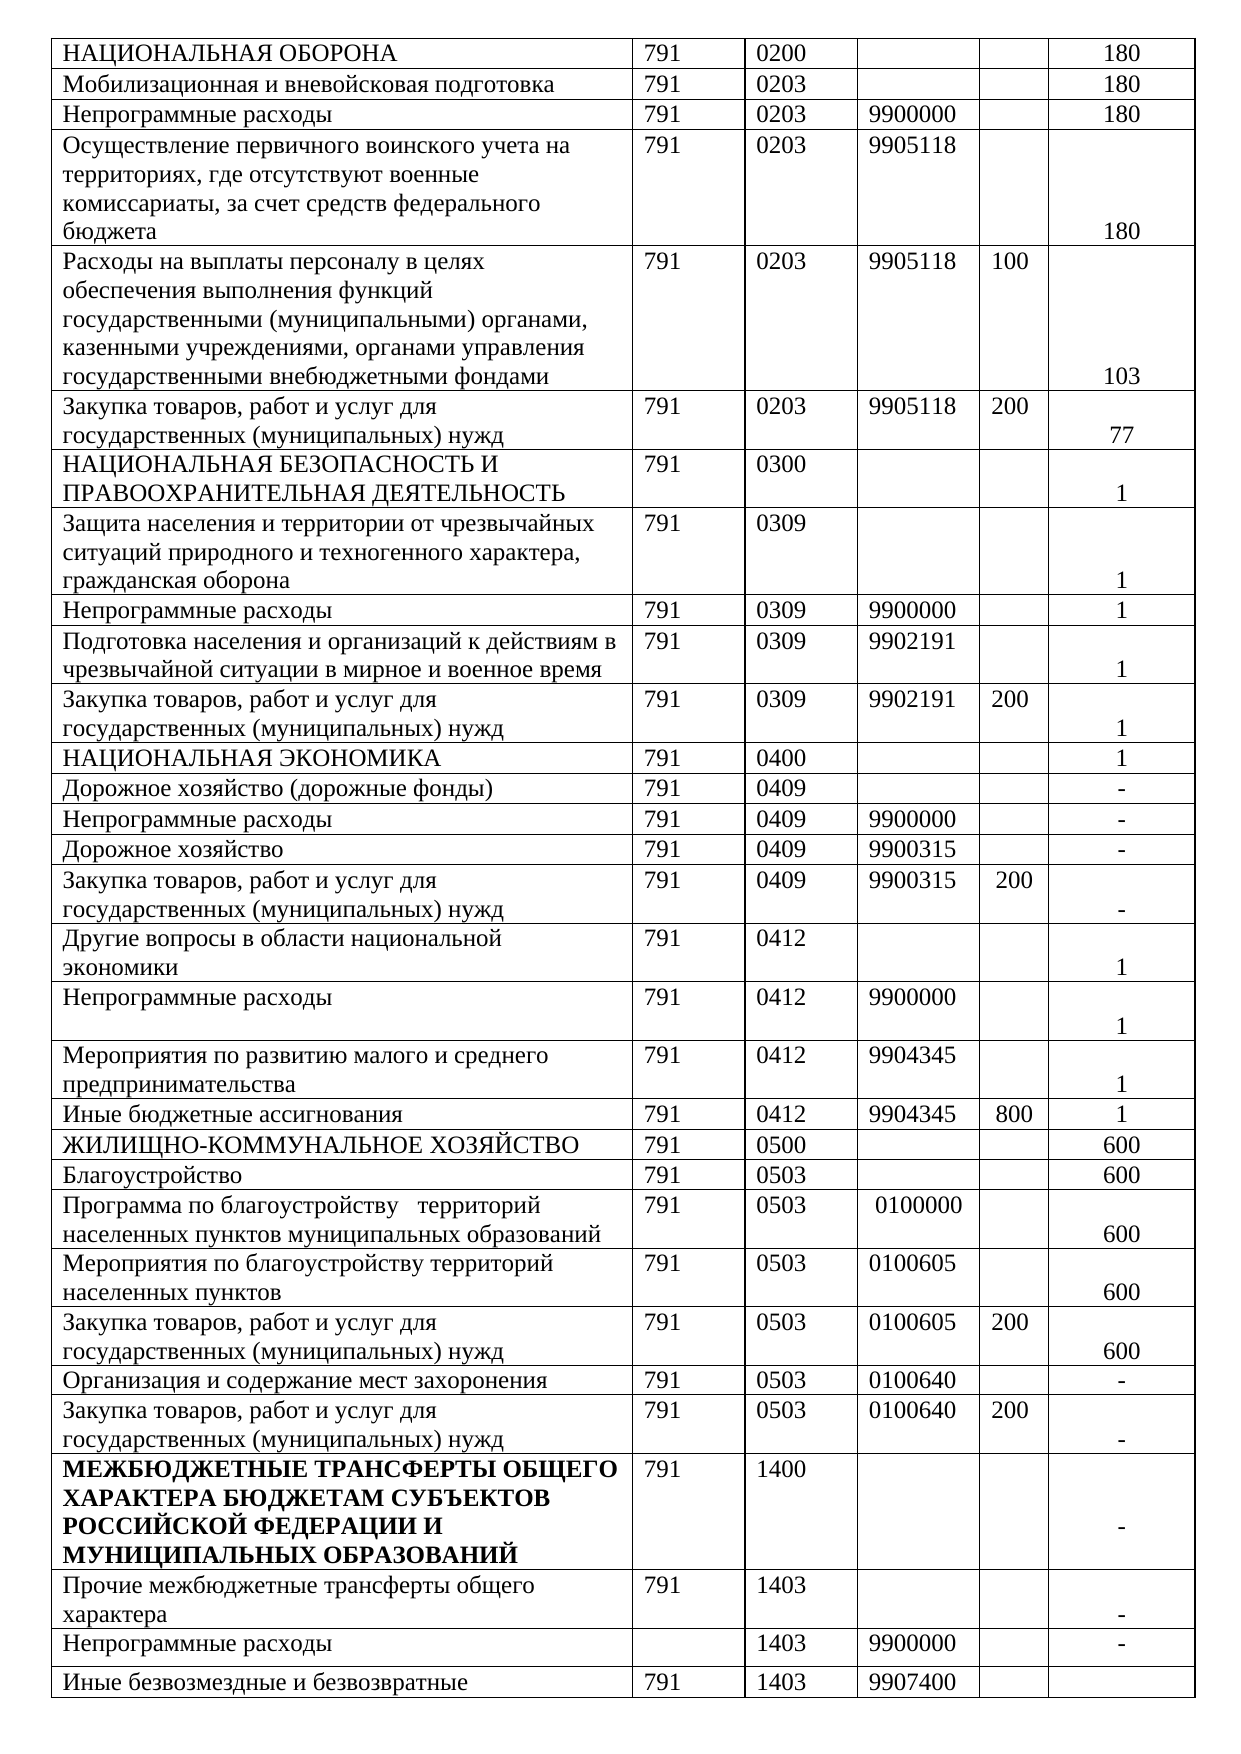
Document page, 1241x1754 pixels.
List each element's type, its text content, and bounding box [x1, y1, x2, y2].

table_cell 9900315 [858, 865, 979, 922]
table_cell 9905118 [858, 130, 979, 245]
table_cell 0309 [746, 508, 857, 594]
table_cell [980, 1130, 1048, 1159]
table_cell - [1049, 1570, 1194, 1627]
table_cell 0309 [746, 626, 857, 683]
table_cell 791 [633, 1454, 744, 1569]
table_cell [858, 450, 979, 507]
table_cell 0100640 [858, 1366, 979, 1394]
table_cell [980, 1366, 1048, 1394]
table_cell 791 [633, 626, 744, 683]
table_cell 0409 [746, 835, 857, 864]
table_cell 103 [1049, 246, 1194, 390]
table_cell 0100000 [858, 1190, 979, 1247]
table_cell - [1049, 835, 1194, 864]
table_cell 9905118 [858, 391, 979, 448]
table_cell 1 [1049, 1099, 1194, 1129]
table_cell 800 [980, 1099, 1048, 1129]
table_cell [980, 924, 1048, 981]
table_cell Дорожное хозяйство (дорожные фонды) [52, 774, 632, 803]
table_cell 791 [633, 508, 744, 594]
table_cell 1 [1049, 508, 1194, 594]
table_cell [980, 1041, 1048, 1098]
table_cell 791 [633, 39, 744, 68]
table_cell 791 [633, 1160, 744, 1189]
table_cell 0309 [746, 684, 857, 742]
table_cell [858, 1160, 979, 1189]
table_cell 9900315 [858, 835, 979, 864]
table_cell Благоустройство [52, 1160, 632, 1189]
table_cell 180 [1049, 39, 1194, 68]
table_cell [858, 39, 979, 68]
table_cell 0412 [746, 1099, 857, 1129]
table_cell 791 [633, 774, 744, 803]
table_cell [980, 1629, 1048, 1666]
table_cell Мероприятия по благоустройству территорий населенных пунктов [52, 1249, 632, 1306]
table_cell 9900000 [858, 595, 979, 625]
table_cell 200 [980, 391, 1048, 448]
table_cell [980, 774, 1048, 803]
table_cell 9905118 [858, 246, 979, 390]
table_cell Закупка товаров, работ и услуг для государственных (муниципальных) нужд [52, 684, 632, 742]
table_cell 791 [633, 246, 744, 390]
table_cell 600 [1049, 1307, 1194, 1364]
table_cell 1 [1049, 743, 1194, 772]
table_cell [858, 508, 979, 594]
table_cell 9900000 [858, 982, 979, 1039]
table_cell 0503 [746, 1307, 857, 1364]
table_cell 791 [633, 450, 744, 507]
table_cell - [1049, 1629, 1194, 1666]
table_cell Непрограммные расходы [52, 982, 632, 1039]
table_cell 1 [1049, 924, 1194, 981]
table_cell 1 [1049, 982, 1194, 1039]
table_cell 9900000 [858, 804, 979, 833]
table_cell 0400 [746, 743, 857, 772]
table_cell 9904345 [858, 1041, 979, 1098]
table_cell 791 [633, 982, 744, 1039]
table_cell 0203 [746, 246, 857, 390]
table_cell 1403 [746, 1667, 857, 1697]
table_cell 791 [633, 1366, 744, 1394]
table_cell - [1049, 1667, 1194, 1697]
table_cell Другие вопросы в области национальной экономики [52, 924, 632, 981]
table_cell 0503 [746, 1249, 857, 1306]
table_cell Закупка товаров, работ и услуг для государственных (муниципальных) нужд [52, 1307, 632, 1364]
table_cell Мобилизационная и вневойсковая подготовка [52, 69, 632, 98]
table_cell 9904345 [858, 1099, 979, 1129]
table_cell Непрограммные расходы [52, 804, 632, 833]
table_cell 77 [1049, 391, 1194, 448]
table_cell 791 [633, 1130, 744, 1159]
table_cell [980, 450, 1048, 507]
table_cell 1400 [746, 1454, 857, 1569]
table_cell Организация и содержание мест захоронения [52, 1366, 632, 1394]
table_cell 0503 [746, 1190, 857, 1247]
table_cell Закупка товаров, работ и услуг для государственных (муниципальных) нужд [52, 865, 632, 922]
table_cell 0100605 [858, 1307, 979, 1364]
table_cell 1 [1049, 1041, 1194, 1098]
table_cell [980, 508, 1048, 594]
table_cell 0100605 [858, 1249, 979, 1306]
table_cell 791 [633, 924, 744, 981]
table_cell - [1049, 774, 1194, 803]
table_cell Защита населения и территории от чрезвычайных ситуаций природного и техногенного характера, гражданская оборона [52, 508, 632, 594]
table_cell 0503 [746, 1395, 857, 1453]
table_cell [980, 39, 1048, 68]
table_cell 0412 [746, 982, 857, 1039]
table_cell - [1049, 865, 1194, 922]
table_cell 791 [633, 100, 744, 129]
table_cell 791 [633, 1667, 744, 1697]
table_cell 791 [633, 1307, 744, 1364]
table_cell 791 [633, 1041, 744, 1098]
table_cell 791 [633, 130, 744, 245]
table_cell Закупка товаров, работ и услуг для государственных (муниципальных) нужд [52, 1395, 632, 1453]
table_cell [858, 924, 979, 981]
table_cell - [1049, 1366, 1194, 1394]
table_cell [980, 100, 1048, 129]
table_cell 200 [980, 1395, 1048, 1453]
table_cell 791 [633, 391, 744, 448]
table_cell [980, 1190, 1048, 1247]
table_cell 600 [1049, 1160, 1194, 1189]
table_cell [980, 804, 1048, 833]
table_cell 791 [633, 1570, 744, 1627]
table_cell Мероприятия по развитию малого и среднего предпринимательства [52, 1041, 632, 1098]
table_cell [980, 1570, 1048, 1627]
table_cell 0409 [746, 774, 857, 803]
table_cell 791 [633, 804, 744, 833]
table_cell 791 [633, 1190, 744, 1247]
table_cell 600 [1049, 1249, 1194, 1306]
table_cell НАЦИОНАЛЬНАЯ БЕЗОПАСНОСТЬ И ПРАВООХРАНИТЕЛЬНАЯ ДЕЯТЕЛЬНОСТЬ [52, 450, 632, 507]
table_cell - [1049, 1454, 1194, 1569]
table_cell [980, 626, 1048, 683]
table_cell 0503 [746, 1160, 857, 1189]
table_cell Прочие межбюджетные трансферты общего характера [52, 1570, 632, 1627]
table_cell Программа по благоустройству территорий населенных пунктов муниципальных образований [52, 1190, 632, 1247]
table_cell Дорожное хозяйство [52, 835, 632, 864]
table_cell 1403 [746, 1570, 857, 1627]
table_cell 0203 [746, 69, 857, 98]
table_cell 791 [633, 865, 744, 922]
table_cell 0409 [746, 804, 857, 833]
table_cell - [1049, 1395, 1194, 1453]
table_cell [980, 1667, 1048, 1697]
table_cell 100 [980, 246, 1048, 390]
table_cell 1 [1049, 626, 1194, 683]
table_cell [858, 1570, 979, 1627]
table_cell 791 [633, 743, 744, 772]
table_cell 791 [633, 1249, 744, 1306]
table_cell Иные бюджетные ассигнования [52, 1099, 632, 1129]
table_cell [980, 982, 1048, 1039]
table_cell Непрограммные расходы [52, 1629, 632, 1666]
table_cell 0409 [746, 865, 857, 922]
table_cell - [1049, 804, 1194, 833]
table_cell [52, 1667, 632, 1697]
table_cell [980, 1454, 1048, 1569]
table_cell 0503 [746, 1366, 857, 1394]
table_cell 791 [633, 595, 744, 625]
table_cell 791 [633, 835, 744, 864]
table_cell 791 [633, 69, 744, 98]
table_cell Непрограммные расходы [52, 595, 632, 625]
table_cell 0412 [746, 924, 857, 981]
table_cell 0412 [746, 1041, 857, 1098]
table_cell 9900000 [858, 100, 979, 129]
table_cell 0100640 [858, 1395, 979, 1453]
table_cell 9900000 [858, 1629, 979, 1666]
table_cell [858, 69, 979, 98]
table_cell 0203 [746, 100, 857, 129]
table_cell 180 [1049, 100, 1194, 129]
table_cell 200 [980, 865, 1048, 922]
table_cell 0500 [746, 1130, 857, 1159]
table_cell [858, 743, 979, 772]
table_cell 180 [1049, 69, 1194, 98]
table_cell 791 [633, 684, 744, 742]
table_cell НАЦИОНАЛЬНАЯ ЭКОНОМИКА [52, 743, 632, 772]
table_cell [858, 1454, 979, 1569]
table_cell [980, 595, 1048, 625]
table_cell 0203 [746, 391, 857, 448]
table_cell 0300 [746, 450, 857, 507]
table_cell 1 [1049, 684, 1194, 742]
table_cell [858, 774, 979, 803]
table_cell 0309 [746, 595, 857, 625]
table_cell 600 [1049, 1130, 1194, 1159]
table_cell 1 [1049, 595, 1194, 625]
table_cell 9902191 [858, 626, 979, 683]
table_cell [980, 1160, 1048, 1189]
table_cell 600 [1049, 1190, 1194, 1247]
table_cell МЕЖБЮДЖЕТНЫЕ ТРАНСФЕРТЫ ОБЩЕГО ХАРАКТЕРА БЮДЖЕТАМ СУБЪЕКТОВ РОССИЙСКОЙ ФЕДЕРАЦИИ И МУНИЦИПАЛЬНЫХ ОБРАЗОВАНИЙ [52, 1454, 632, 1569]
table_cell [633, 1629, 744, 1666]
table_cell 180 [1049, 130, 1194, 245]
table_cell 1 [1049, 450, 1194, 507]
table_cell 200 [980, 1307, 1048, 1364]
table_cell [980, 130, 1048, 245]
table_cell Подготовка населения и организаций к действиям в чрезвычайной ситуации в мирное и военное время [52, 626, 632, 683]
table_cell [980, 69, 1048, 98]
table_cell [980, 1249, 1048, 1306]
table_cell 791 [633, 1395, 744, 1453]
table_cell НАЦИОНАЛЬНАЯ ОБОРОНА [52, 39, 632, 68]
table_cell 791 [633, 1099, 744, 1129]
table_cell 1403 [746, 1629, 857, 1666]
table_cell 0203 [746, 130, 857, 245]
table_cell 9907400 [858, 1667, 979, 1697]
table_cell [980, 835, 1048, 864]
table_cell 9902191 [858, 684, 979, 742]
table_cell ЖИЛИЩНО-КОММУНАЛЬНОЕ ХОЗЯЙСТВО [52, 1130, 632, 1159]
table_cell [858, 1130, 979, 1159]
table_cell 200 [980, 684, 1048, 742]
table_cell Осуществление первичного воинского учета на территориях, где отсутствуют военные комиссариаты, за счет средств федерального бюджета [52, 130, 632, 245]
table_cell 0200 [746, 39, 857, 68]
table_cell [980, 743, 1048, 772]
table_cell Закупка товаров, работ и услуг для государственных (муниципальных) нужд [52, 391, 632, 448]
table_cell Непрограммные расходы [52, 100, 632, 129]
